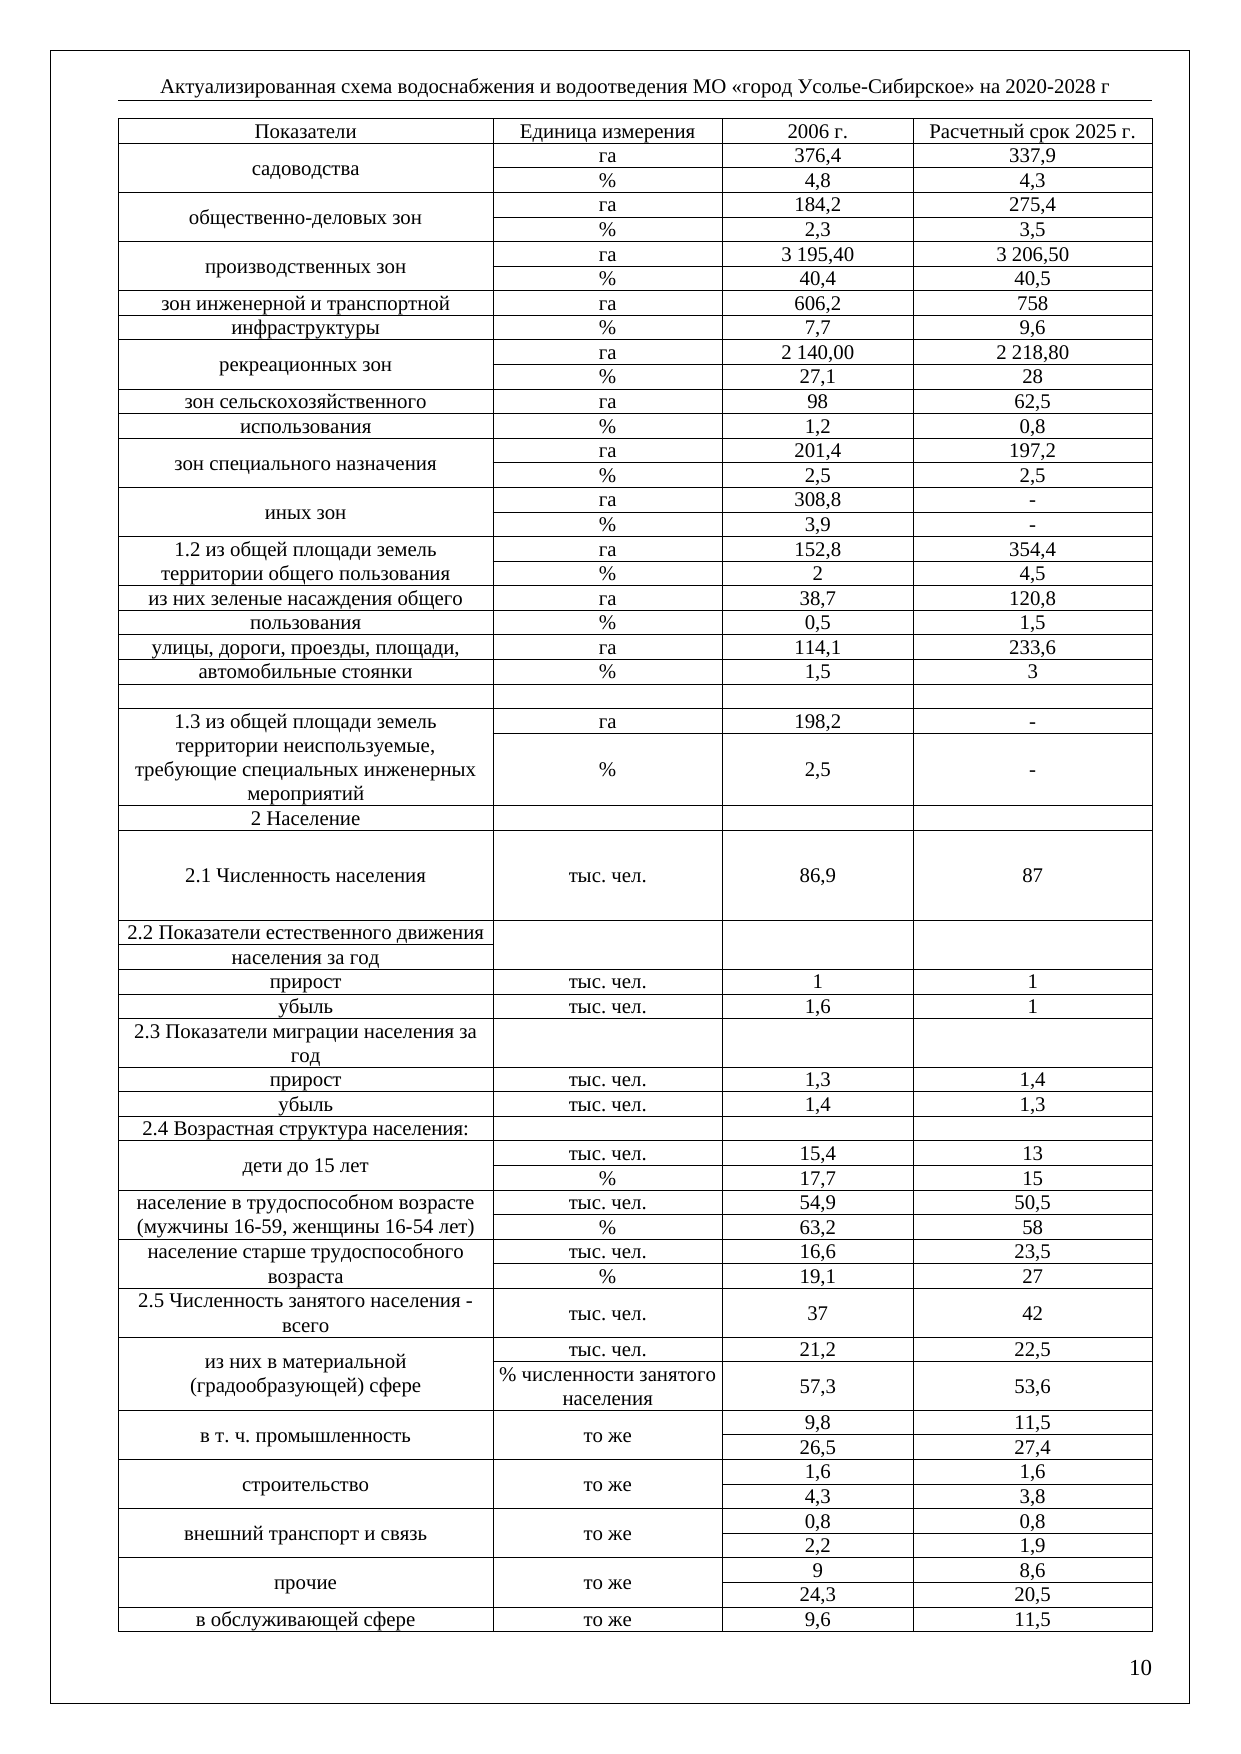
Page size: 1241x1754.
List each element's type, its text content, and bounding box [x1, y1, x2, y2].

table_cell % [494, 660, 722, 683]
table_cell га [494, 709, 722, 733]
table_cell га [494, 537, 722, 561]
table_cell пользования [119, 611, 493, 634]
table_cell га [494, 635, 722, 659]
table_cell зон специального назначения [119, 439, 493, 487]
table_cell 11,5 [914, 1411, 1152, 1434]
table_cell 1,5 [914, 611, 1152, 634]
table_cell использования [119, 414, 493, 438]
table_cell га [494, 488, 722, 511]
table_cell 20,5 [914, 1583, 1152, 1606]
table_cell 1,3 [723, 1068, 913, 1091]
table_cell убыль [119, 995, 493, 1018]
table_cell 4,8 [723, 168, 913, 192]
table_cell из них зеленые насаждения общего [119, 586, 493, 610]
table_cell 1 [914, 995, 1152, 1018]
table_cell га [494, 144, 722, 167]
table_cell тыс. чел. [494, 1141, 722, 1165]
table_cell [494, 1019, 722, 1067]
table_header Показатели [119, 119, 493, 143]
table_cell 3 206,50 [914, 242, 1152, 266]
table_cell % [494, 513, 722, 536]
table_cell 2 218,80 [914, 340, 1152, 364]
table_cell 2,5 [723, 463, 913, 487]
table_cell населения за год [119, 945, 493, 969]
table_cell то же [494, 1411, 722, 1459]
table_cell 4,3 [914, 168, 1152, 192]
table_cell тыс. чел. [494, 1338, 722, 1361]
table_cell 2.3 Показатели миграции населения за год [119, 1019, 493, 1067]
table_cell 3,9 [723, 513, 913, 536]
table_cell 1,9 [914, 1534, 1152, 1557]
table_cell 1,6 [723, 1460, 913, 1483]
table_cell 2,2 [723, 1534, 913, 1557]
table_cell 40,5 [914, 267, 1152, 290]
table_cell общественно-деловых зон [119, 193, 493, 241]
table_cell 42 [914, 1289, 1152, 1337]
table_cell автомобильные стоянки [119, 660, 493, 683]
table_cell [914, 921, 1152, 969]
table_cell % [494, 1166, 722, 1189]
table_cell в обслуживающей сфере [119, 1608, 493, 1631]
table_cell [914, 1117, 1152, 1140]
table_cell 1,6 [723, 995, 913, 1018]
table_cell 2.1 Численность населения [119, 831, 493, 920]
table_cell 376,4 [723, 144, 913, 167]
table_cell 21,2 [723, 1338, 913, 1361]
table_cell - [914, 709, 1152, 733]
table_cell 2.4 Возрастная структура населения: [119, 1117, 493, 1140]
table_cell 17,7 [723, 1166, 913, 1189]
table_cell 1,2 [723, 414, 913, 438]
table_cell 8,6 [914, 1558, 1152, 1582]
table_cell 184,2 [723, 193, 913, 216]
table_cell % [494, 734, 722, 805]
table_cell 9,8 [723, 1411, 913, 1434]
table_cell 1 [723, 970, 913, 993]
table_cell 1,3 [914, 1092, 1152, 1116]
table_cell прирост [119, 1068, 493, 1091]
table_cell убыль [119, 1092, 493, 1116]
table_cell то же [494, 1558, 722, 1606]
table_cell [914, 1019, 1152, 1067]
table_cell 1.3 из общей площади земель территории неиспользуемые, требующие специальных инженерных мероприятий [119, 709, 493, 805]
table_cell 233,6 [914, 635, 1152, 659]
table_cell га [494, 242, 722, 266]
table_cell га [494, 340, 722, 364]
table_cell 7,7 [723, 316, 913, 339]
table_cell рекреационных зон [119, 340, 493, 388]
table_cell зон инженерной и транспортной [119, 291, 493, 315]
table_cell тыс. чел. [494, 1289, 722, 1337]
table_cell 63,2 [723, 1215, 913, 1239]
table_cell 308,8 [723, 488, 913, 511]
table_cell 26,5 [723, 1435, 913, 1459]
table_cell [723, 1117, 913, 1140]
table_header 2006 г. [723, 119, 913, 143]
table_cell 1 [914, 970, 1152, 993]
table_cell прочие [119, 1558, 493, 1606]
table_cell [119, 685, 493, 708]
table_cell % [494, 1215, 722, 1239]
table_cell 152,8 [723, 537, 913, 561]
table_cell 50,5 [914, 1191, 1152, 1214]
table_cell га [494, 193, 722, 216]
table_cell 2 [723, 562, 913, 585]
table_cell 3,5 [914, 218, 1152, 241]
table_cell % [494, 1264, 722, 1288]
table_cell 0,8 [914, 1509, 1152, 1533]
table_cell [494, 806, 722, 829]
table_cell из них в материальной (градообразующей) сфере [119, 1338, 493, 1410]
table_cell [723, 1019, 913, 1067]
table_cell га [494, 586, 722, 610]
table_cell [723, 921, 913, 969]
table_cell 275,4 [914, 193, 1152, 216]
table_cell 2 Население [119, 806, 493, 829]
table_cell % [494, 267, 722, 290]
table_cell 13 [914, 1141, 1152, 1165]
table_cell внешний транспорт и связь [119, 1509, 493, 1557]
table_cell 606,2 [723, 291, 913, 315]
table_cell 0,8 [914, 414, 1152, 438]
table_cell 3 195,40 [723, 242, 913, 266]
table_cell 40,4 [723, 267, 913, 290]
table_cell 9,6 [914, 316, 1152, 339]
table_cell [494, 1117, 722, 1140]
table_cell 2.2 Показатели естественного движения [119, 921, 493, 944]
table_cell 114,1 [723, 635, 913, 659]
table_cell 1,5 [723, 660, 913, 683]
table_cell 15 [914, 1166, 1152, 1189]
table_cell прирост [119, 970, 493, 993]
table_cell 87 [914, 831, 1152, 920]
table_cell 0,5 [723, 611, 913, 634]
table_cell 3 [914, 660, 1152, 683]
table_cell 38,7 [723, 586, 913, 610]
table_cell [494, 685, 722, 708]
table_cell 53,6 [914, 1362, 1152, 1410]
table_cell тыс. чел. [494, 995, 722, 1018]
table_cell % [494, 414, 722, 438]
table_cell 19,1 [723, 1264, 913, 1288]
table_cell 197,2 [914, 439, 1152, 462]
table_cell 758 [914, 291, 1152, 315]
table_cell тыс. чел. [494, 1191, 722, 1214]
table_cell 198,2 [723, 709, 913, 733]
table_cell иных зон [119, 488, 493, 536]
table_cell 2,5 [723, 734, 913, 805]
table_cell то же [494, 1460, 722, 1508]
table_cell улицы, дороги, проезды, площади, [119, 635, 493, 659]
table_cell - [914, 488, 1152, 511]
table_cell инфраструктуры [119, 316, 493, 339]
table_cell [723, 806, 913, 829]
table_cell тыс. чел. [494, 1240, 722, 1263]
table_cell 2,5 [914, 463, 1152, 487]
table_cell - [914, 734, 1152, 805]
table_cell % [494, 365, 722, 388]
table_cell 2.5 Численность занятого населения - всего [119, 1289, 493, 1337]
table_cell в т. ч. промышленность [119, 1411, 493, 1459]
table_cell дети до 15 лет [119, 1141, 493, 1189]
table_cell производственных зон [119, 242, 493, 290]
table_cell то же [494, 1608, 722, 1631]
table_cell тыс. чел. [494, 831, 722, 920]
table_cell население старше трудоспособного возраста [119, 1240, 493, 1288]
table_cell га [494, 390, 722, 413]
table_cell 9 [723, 1558, 913, 1582]
table_cell тыс. чел. [494, 1068, 722, 1091]
table_cell 28 [914, 365, 1152, 388]
table_header Расчетный срок 2025 г. [914, 119, 1152, 143]
table_header Единица измерения [494, 119, 722, 143]
table_cell 54,9 [723, 1191, 913, 1214]
table_cell 98 [723, 390, 913, 413]
table_cell 1,6 [914, 1460, 1152, 1483]
table_cell 337,9 [914, 144, 1152, 167]
table_cell зон сельскохозяйственного [119, 390, 493, 413]
table_cell 24,3 [723, 1583, 913, 1606]
table_cell 0,8 [723, 1509, 913, 1533]
table_cell % [494, 463, 722, 487]
table_cell га [494, 291, 722, 315]
table_cell % [494, 611, 722, 634]
table_cell тыс. чел. [494, 970, 722, 993]
table_cell 15,4 [723, 1141, 913, 1165]
table_cell то же [494, 1509, 722, 1557]
table_cell 201,4 [723, 439, 913, 462]
table_cell 23,5 [914, 1240, 1152, 1263]
table_cell 9,6 [723, 1608, 913, 1631]
table_cell % [494, 562, 722, 585]
table_cell 86,9 [723, 831, 913, 920]
table_cell [494, 921, 722, 969]
table_cell 57,3 [723, 1362, 913, 1410]
table_cell 58 [914, 1215, 1152, 1239]
table_cell 1,4 [914, 1068, 1152, 1091]
table_cell % [494, 218, 722, 241]
table_cell 22,5 [914, 1338, 1152, 1361]
table_cell 3,8 [914, 1485, 1152, 1508]
table_cell садоводства [119, 144, 493, 192]
table_cell 4,3 [723, 1485, 913, 1508]
table_cell % [494, 316, 722, 339]
table_cell население в трудоспособном возрасте (мужчины 16-59, женщины 16-54 лет) [119, 1191, 493, 1239]
table_cell 120,8 [914, 586, 1152, 610]
table_cell 2 140,00 [723, 340, 913, 364]
table_cell тыс. чел. [494, 1092, 722, 1116]
table_cell 27,4 [914, 1435, 1152, 1459]
table_cell [914, 806, 1152, 829]
table_cell [914, 685, 1152, 708]
table_cell 27,1 [723, 365, 913, 388]
table_cell 2,3 [723, 218, 913, 241]
table_cell 62,5 [914, 390, 1152, 413]
table_cell 27 [914, 1264, 1152, 1288]
table_cell 16,6 [723, 1240, 913, 1263]
table_cell 11,5 [914, 1608, 1152, 1631]
table_cell 37 [723, 1289, 913, 1337]
table_cell 1.2 из общей площади земель территории общего пользования [119, 537, 493, 585]
table_cell % [494, 168, 722, 192]
table_cell % численности занятого населения [494, 1362, 722, 1410]
table_cell га [494, 439, 722, 462]
table_cell [723, 685, 913, 708]
table_cell 4,5 [914, 562, 1152, 585]
table_cell 1,4 [723, 1092, 913, 1116]
table_cell - [914, 513, 1152, 536]
table_cell 354,4 [914, 537, 1152, 561]
table_cell строительство [119, 1460, 493, 1508]
